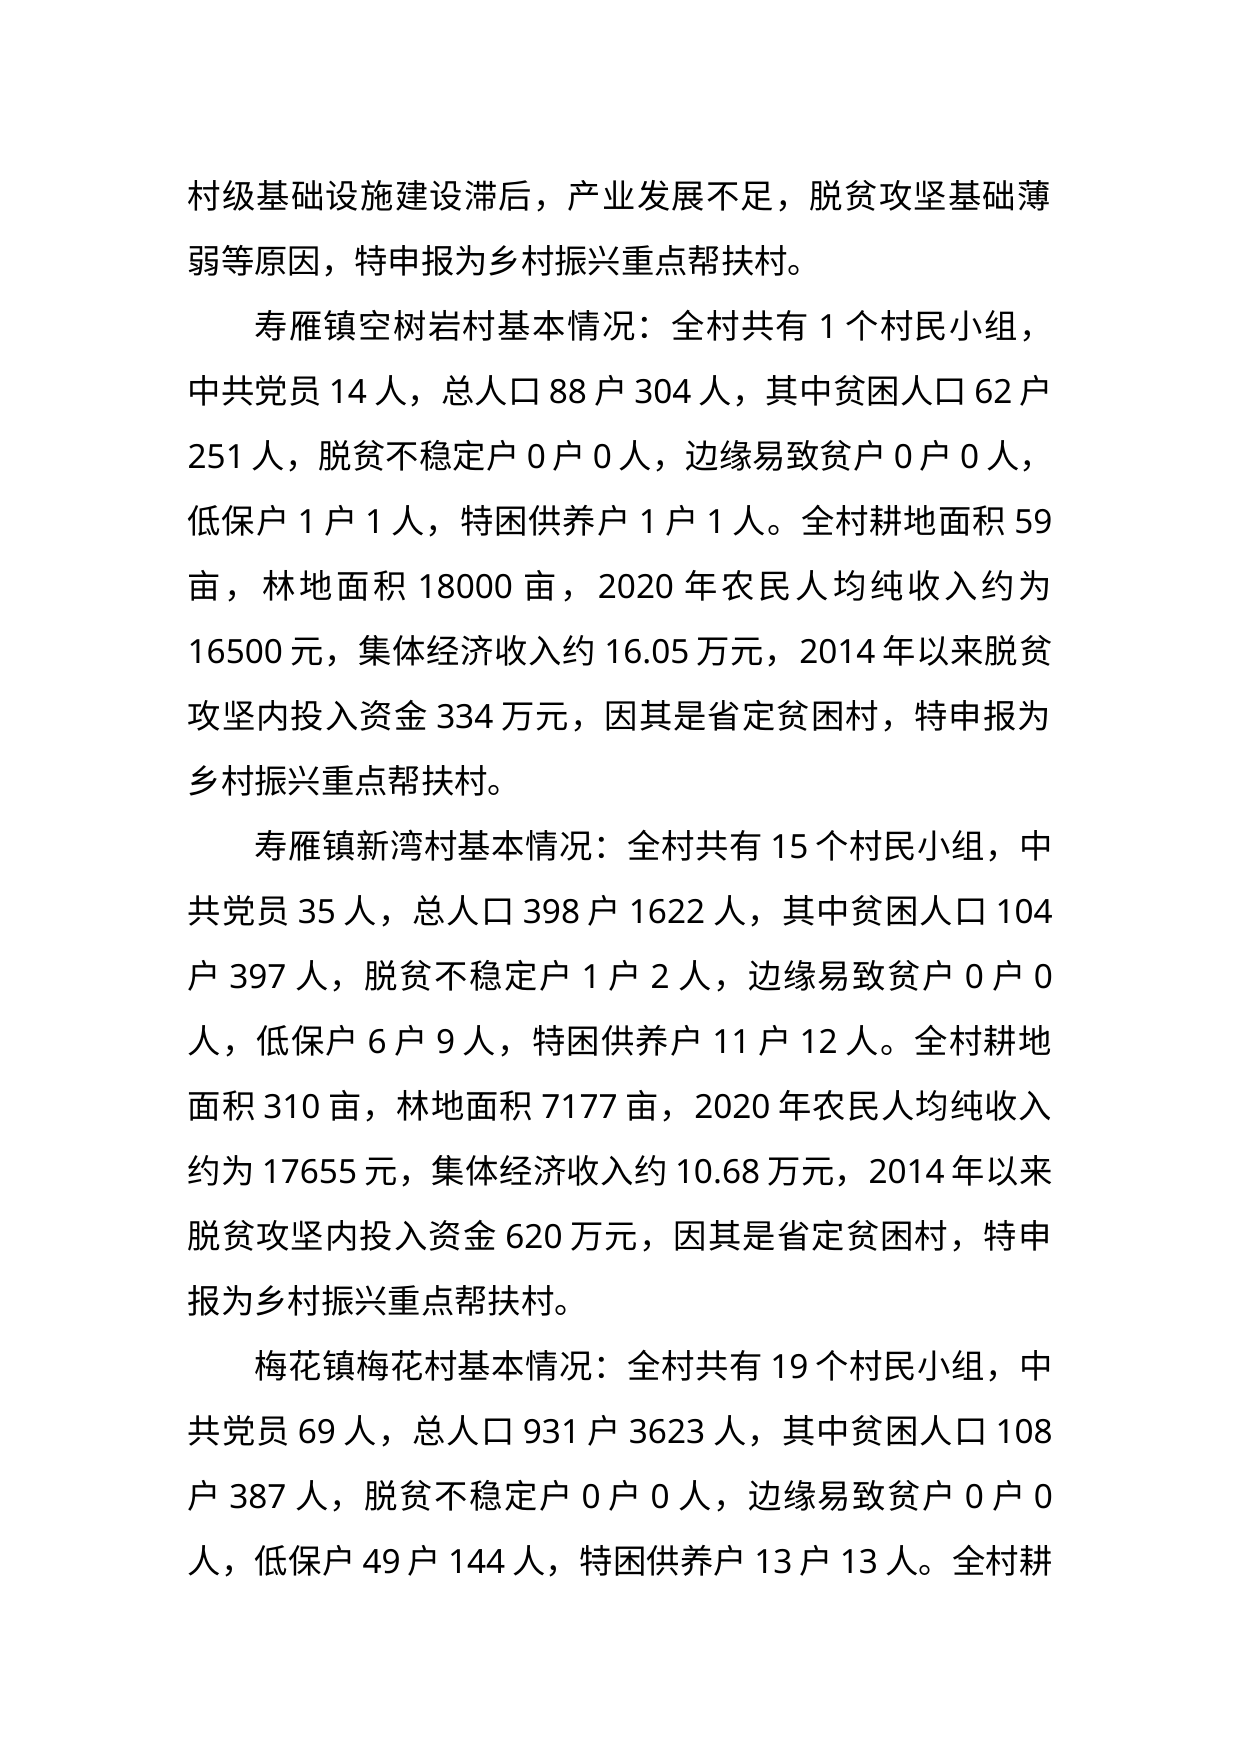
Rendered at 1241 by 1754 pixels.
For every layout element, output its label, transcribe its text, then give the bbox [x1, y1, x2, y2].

text 寿雁镇空树岩村基本情况：全村共有1个村民小组，中共党员14人，总人口88户304人，其中贫困人口62户251人，脱贫不稳定户0户0人，边缘易致贫户0户0人，低保户1户1人，特困供养户1户1人。全村耕地面积59亩，林地面积18000亩，2020年农民人均纯收入约为16500元，集体经济收入约16.05万元，2014年以来脱贫攻坚内投入资金334万元，因其是省定贫困村，特申报为乡村振兴重点帮扶村。 [187, 292, 1053, 812]
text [187, 1332, 1053, 1592]
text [187, 162, 1053, 292]
text 寿雁镇新湾村基本情况：全村共有15个村民小组，中共党员35人，总人口398户1622人，其中贫困人口104户397人，脱贫不稳定户1户2人，边缘易致贫户0户0人，低保户6户9人，特困供养户11户12人。全村耕地面积310亩，林地面积7177亩，2020年农民人均纯收入约为17655元，集体经济收入约10.68万元，2014年以来脱贫攻坚内投入资金620万元，因其是省定贫困村，特申报为乡村振兴重点帮扶村。 [187, 812, 1053, 1332]
